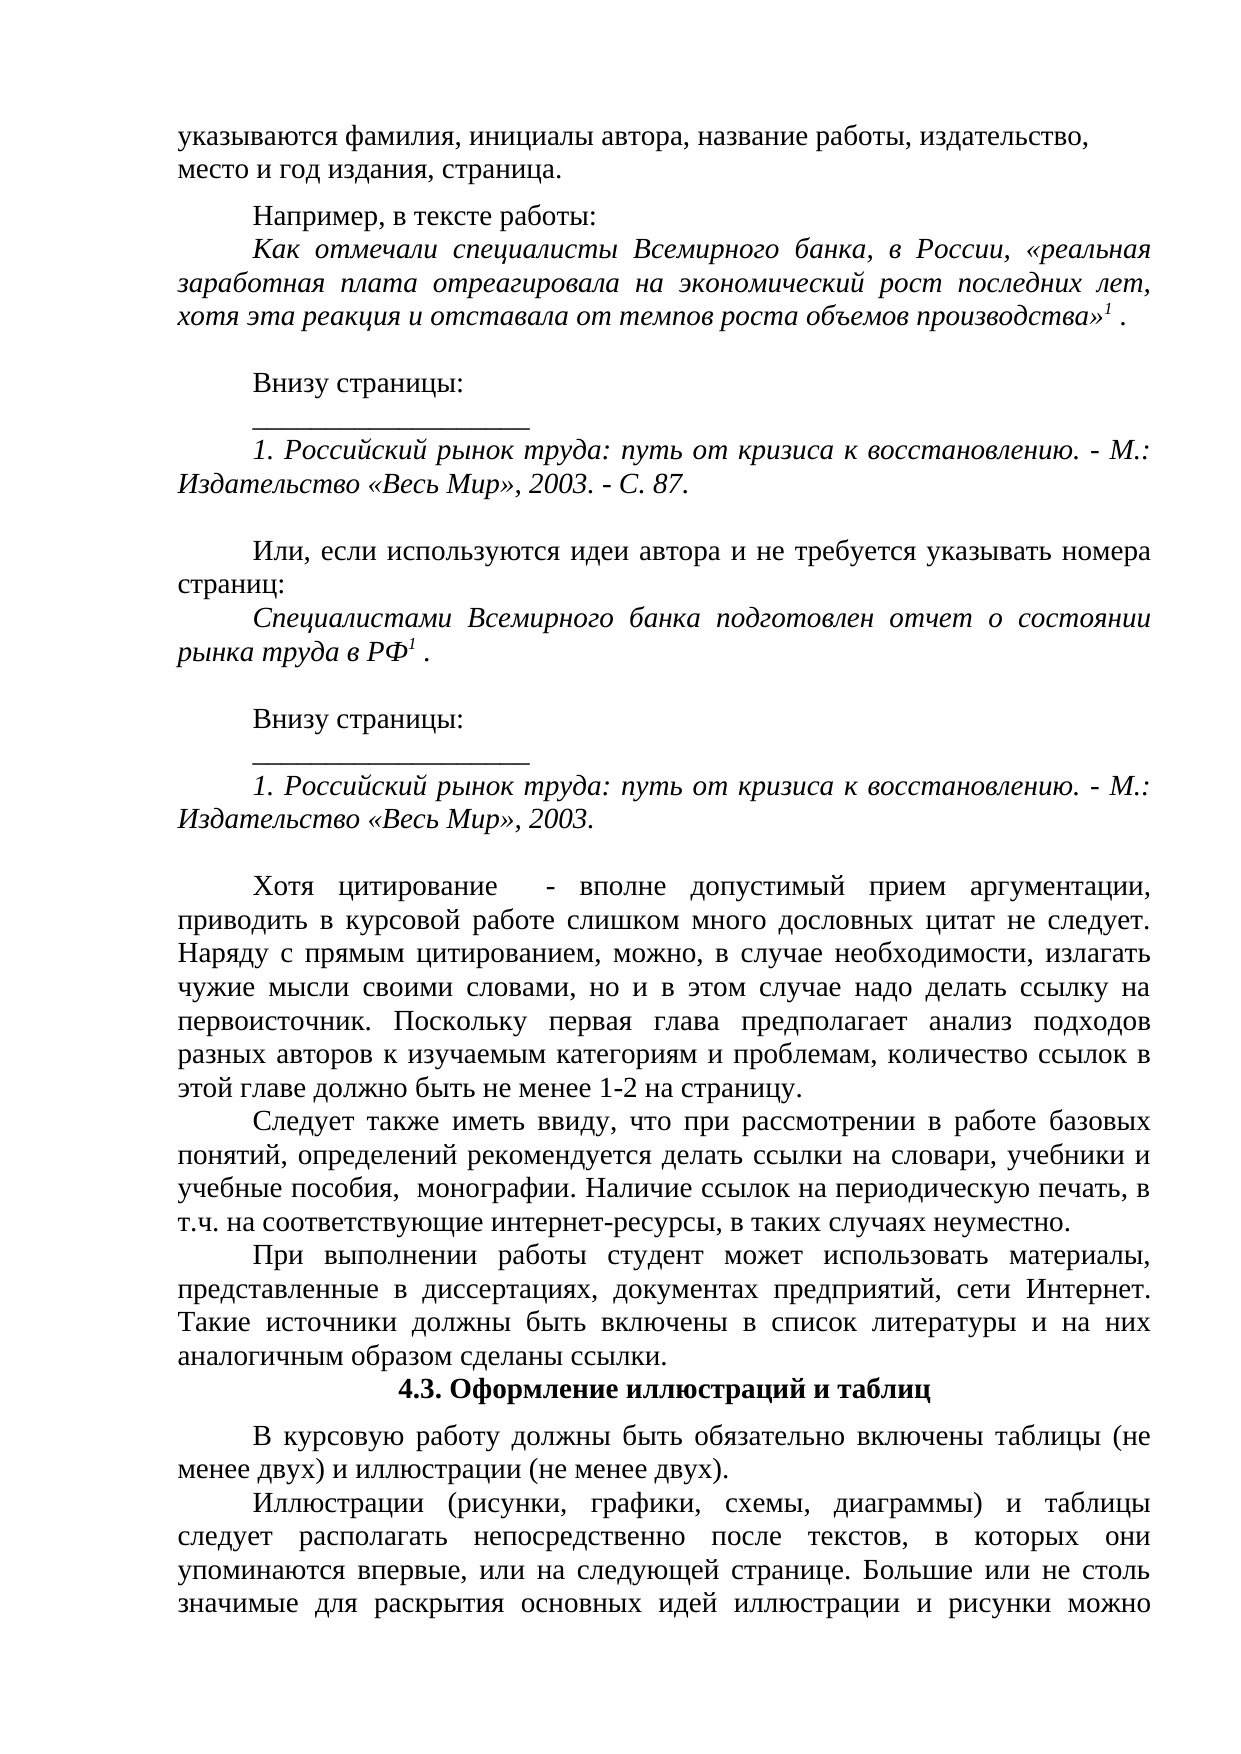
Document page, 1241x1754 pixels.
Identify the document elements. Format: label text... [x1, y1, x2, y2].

text ___________________ [177, 399, 1152, 432]
text Следует также иметь ввиду, что при рассмотрении в работе базовых понятий, определений рекомендуется делать ссылки на словари, учебники и учебные пособия, монографии. Наличие ссылок на периодическую печать, в т.ч. на соответствующие интернет-ресурсы, в таких случаях неуместно. [177, 1103, 1152, 1237]
text ___________________ [177, 734, 1152, 768]
text Как отмечали специалисты Всемирного банка, в России, «реальная заработная плата отреагировала на экономический рост последних лет, хотя эта реакция и отставала от темпов роста объемов производства»1 . [177, 231, 1152, 332]
text Или, если используются идеи автора и не требуется указывать номера страниц: [177, 533, 1152, 600]
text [177, 118, 1152, 185]
text 1. Российский рынок труда: путь от кризиса к восстановлению. - М.: Издательство «Весь Мир», 2003. [177, 768, 1152, 835]
text Специалистами Всемирного банка подготовлен отчет о состоянии рынка труда в РФ1 . [177, 600, 1152, 667]
text 1. Российский рынок труда: путь от кризиса к восстановлению. - М.: Издательство «Весь Мир», 2003. - С. 87. [177, 432, 1152, 499]
text Например, в тексте работы: [177, 198, 1152, 231]
text Внизу страницы: [177, 701, 1152, 734]
text 4.3. Оформление иллюстраций и таблиц [177, 1372, 1152, 1405]
text Внизу страницы: [177, 365, 1152, 399]
text Хотя цитирование - вполне допустимый прием аргументации, приводить в курсовой работе слишком много дословных цитат не следует. Наряду с прямым цитированием, можно, в случае необходимости, излагать чужие мысли своими словами, но и в этом случае надо делать ссылку на первоисточник. Поскольку первая глава предполагает анализ подходов разных авторов к изучаемым категориям и проблемам, количество ссылок в этой главе должно быть не менее 1-2 на страницу. [177, 868, 1152, 1103]
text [177, 1485, 1152, 1619]
text В курсовую работу должны быть обязательно включены таблицы (не менее двух) и иллюстрации (не менее двух). [177, 1418, 1152, 1485]
text При выполнении работы студент может использовать материалы, представленные в диссертациях, документах предприятий, сети Интернет. Такие источники должны быть включены в список литературы и на них аналогичным образом сделаны ссылки. [177, 1237, 1152, 1372]
